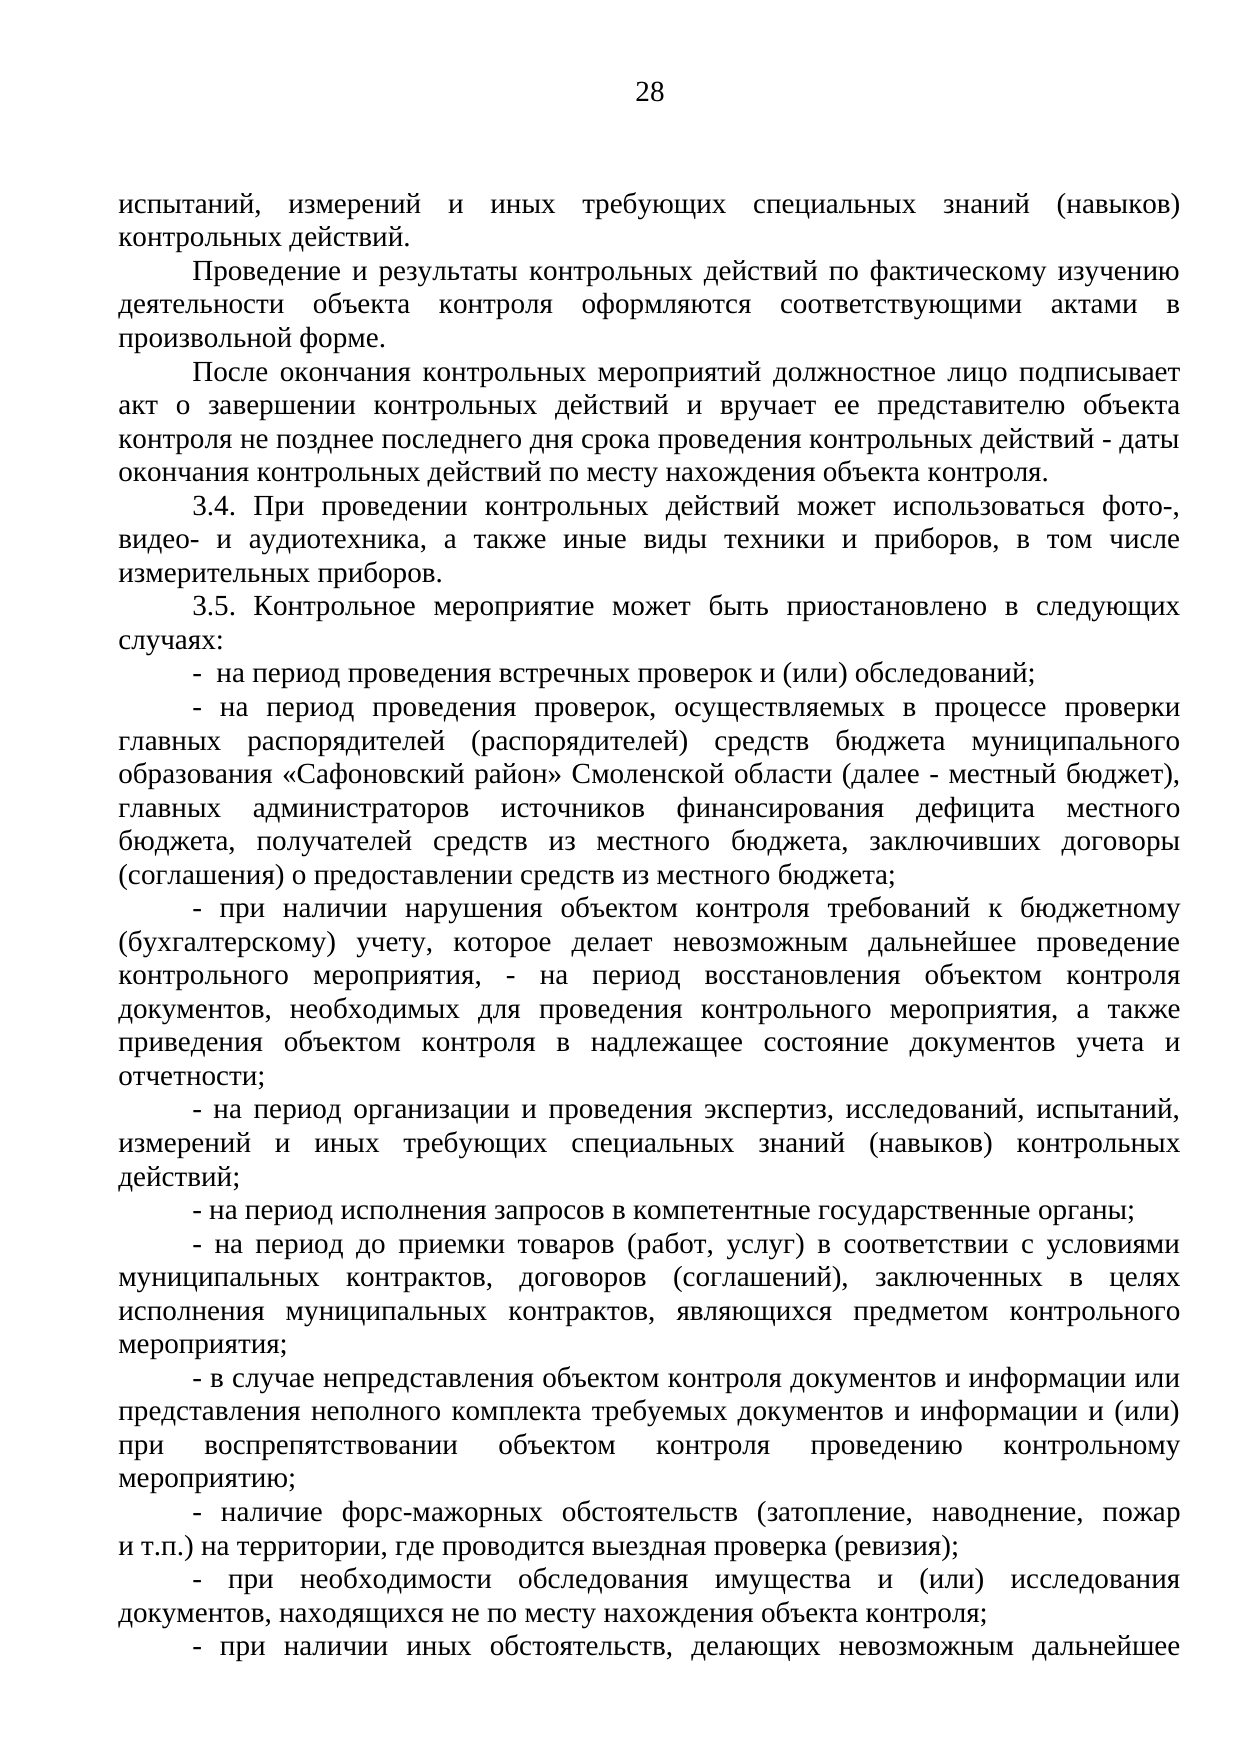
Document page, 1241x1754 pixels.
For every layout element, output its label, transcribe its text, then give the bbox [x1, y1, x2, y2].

text После окончания контрольных мероприятий должностное лицо подписывает акт о завершении контрольных действий и вручает ее представителю объекта контроля не позднее последнего дня срока проведения контрольных действий - даты окончания контрольных действий по месту нахождения объекта контроля. [118, 354, 1181, 488]
text - в случае непредставления объектом контроля документов и информации или представления неполного комплекта требуемых документов и информации и (или) при воспрепятствовании объектом контроля проведению контрольному мероприятию; [118, 1360, 1181, 1494]
text - при наличии нарушения объектом контроля требований к бюджетному (бухгалтерскому) учету, которое делает невозможным дальнейшее проведение контрольного мероприятия, - на период восстановления объектом контроля документов, необходимых для проведения контрольного мероприятия, а также приведения объектом контроля в надлежащее состояние документов учета и отчетности; [118, 890, 1181, 1092]
text 3.5. Контрольное мероприятие может быть приостановлено в следующих случаях: [118, 588, 1181, 656]
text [118, 186, 1181, 253]
text - на период организации и проведения экспертиз, исследований, испытаний, измерений и иных требующих специальных знаний (навыков) контрольных действий; [118, 1092, 1181, 1192]
text - на период проведения проверок, осуществляемых в процессе проверки главных распорядителей (распорядителей) средств бюджета муниципального образования «Сафоновский район» Смоленской области (далее - местный бюджет), главных администраторов источников финансирования дефицита местного бюджета, получателей средств из местного бюджета, заключивших договоры (соглашения) о предоставлении средств из местного бюджета; [118, 689, 1181, 890]
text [118, 1628, 1181, 1662]
text Проведение и результаты контрольных действий по фактическому изучению деятельности объекта контроля оформляются соответствующими актами в произвольной форме. [118, 253, 1181, 354]
text - на период исполнения запросов в компетентные государственные органы; [118, 1192, 1181, 1226]
text 3.4. При проведении контрольных действий может использоваться фото-, видео- и аудиотехника, а также иные виды техники и приборов, в том числе измерительных приборов. [118, 488, 1181, 588]
text - на период проведения встречных проверок и (или) обследований; [118, 656, 1181, 689]
text - на период до приемки товаров (работ, услуг) в соответствии с условиями муниципальных контрактов, договоров (соглашений), заключенных в целях исполнения муниципальных контрактов, являющихся предметом контрольного мероприятия; [118, 1226, 1181, 1360]
text - при необходимости обследования имущества и (или) исследования документов, находящихся не по месту нахождения объекта контроля; [118, 1561, 1181, 1628]
text - наличие форс-мажорных обстоятельств (затопление, наводнение, пожар и т.п.) на территории, где проводится выездная проверка (ревизия); [118, 1494, 1181, 1561]
